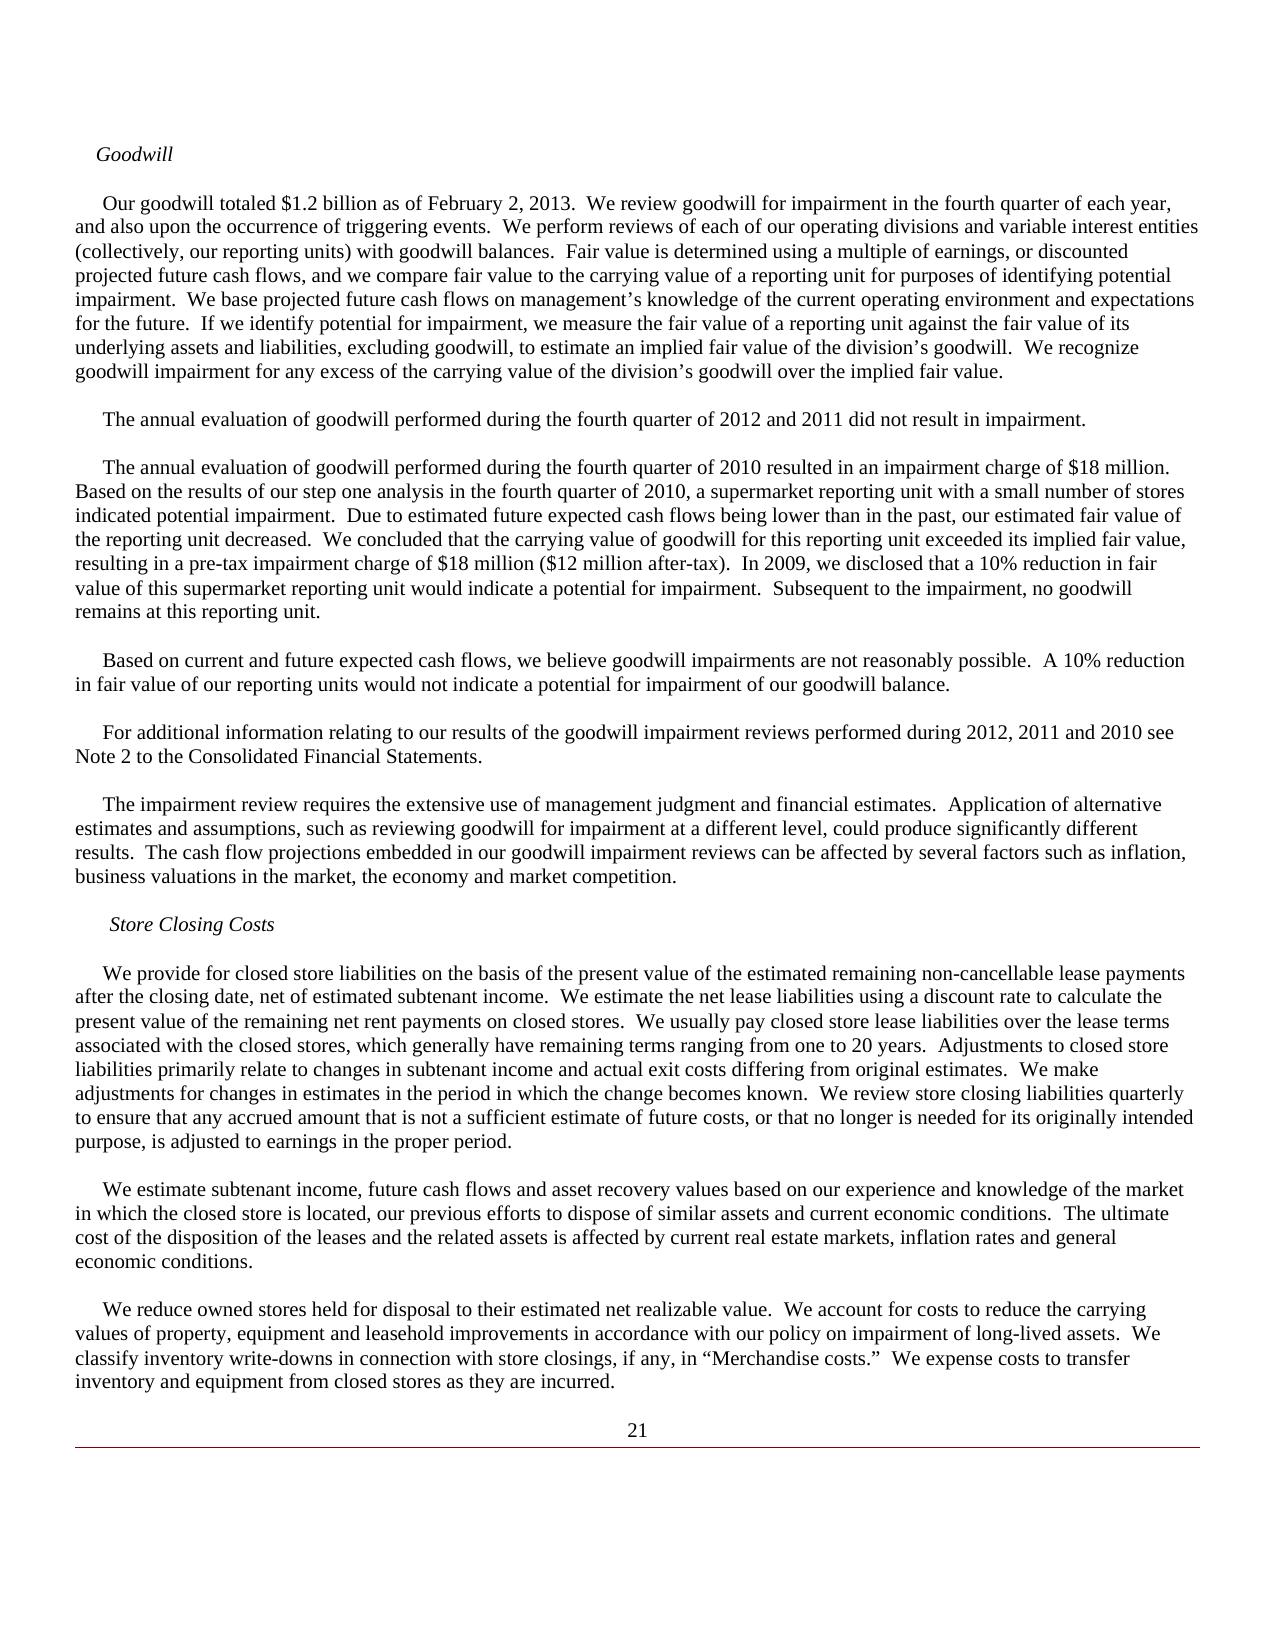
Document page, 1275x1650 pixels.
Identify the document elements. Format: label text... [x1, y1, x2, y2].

text Store Closing Costs [75, 912, 1200, 936]
text Our goodwill totaled $1.2 billion as of February 2, 2013. We review goodwill for impairment in the fourth quarter of each year, and also upon the occurrence of triggering events. We perform reviews of each of our operating divisions and variable interest entities (collectively, our reporting units) with goodwill balances. Fair value is determined using a multiple of earnings, or discounted projected future cash flows, and we compare fair value to the carrying value of a reporting unit for purposes of identifying potential impairment. We base projected future cash flows on management’s knowledge of the current operating environment and expectations for the future. If we identify potential for impairment, we measure the fair value of a reporting unit against the fair value of its underlying assets and liabilities, excluding goodwill, to estimate an implied fair value of the division’s goodwill. We recognize goodwill impairment for any excess of the carrying value of the division’s goodwill over the implied fair value. [75, 190, 1200, 383]
text We estimate subtenant income, future cash flows and asset recovery values based on our experience and knowledge of the market in which the closed store is located, our previous efforts to dispose of similar assets and current economic conditions. The ultimate cost of the disposition of the leases and the related assets is affected by current real estate markets, inflation rates and general economic conditions. [75, 1177, 1200, 1273]
text 21 [75, 1418, 1200, 1442]
text We reduce owned stores held for disposal to their estimated net realizable value. We account for costs to reduce the carrying values of property, equipment and leasehold improvements in accordance with our policy on impairment of long-lived assets. We classify inventory write-downs in connection with store closings, if any, in “Merchandise costs.” We expense costs to transfer inventory and equipment from closed stores as they are incurred. [75, 1297, 1200, 1393]
text Based on current and future expected cash flows, we believe goodwill impairments are not reasonably possible. A 10% reduction in fair value of our reporting units would not indicate a potential for impairment of our goodwill balance. [75, 648, 1200, 696]
text We provide for closed store liabilities on the basis of the present value of the estimated remaining non-cancellable lease payments after the closing date, net of estimated subtenant income. We estimate the net lease liabilities using a discount rate to calculate the present value of the remaining net rent payments on closed stores. We usually pay closed store lease liabilities over the lease terms associated with the closed stores, which generally have remaining terms ranging from one to 20 years. Adjustments to closed store liabilities primarily relate to changes in subtenant income and actual exit costs differing from original estimates. We make adjustments for changes in estimates in the period in which the change becomes known. We review store closing liabilities quarterly to ensure that any accrued amount that is not a sufficient estimate of future costs, or that no longer is needed for its originally intended purpose, is adjusted to earnings in the proper period. [75, 960, 1200, 1153]
text Goodwill [75, 142, 1200, 166]
text The annual evaluation of goodwill performed during the fourth quarter of 2012 and 2011 did not result in impairment. [75, 407, 1200, 431]
text For additional information relating to our results of the goodwill impairment reviews performed during 2012, 2011 and 2010 see Note 2 to the Consolidated Financial Statements. [75, 720, 1200, 768]
text The annual evaluation of goodwill performed during the fourth quarter of 2010 resulted in an impairment charge of $18 million. Based on the results of our step one analysis in the fourth quarter of 2010, a supermarket reporting unit with a small number of stores indicated potential impairment. Due to estimated future expected cash flows being lower than in the past, our estimated fair value of the reporting unit decreased. We concluded that the carrying value of goodwill for this reporting unit exceeded its implied fair value, resulting in a pre-tax impairment charge of $18 million ($12 million after-tax). In 2009, we disclosed that a 10% reduction in fair value of this supermarket reporting unit would indicate a potential for impairment. Subsequent to the impairment, no goodwill remains at this reporting unit. [75, 455, 1200, 623]
text The impairment review requires the extensive use of management judgment and financial estimates. Application of alternative estimates and assumptions, such as reviewing goodwill for impairment at a different level, could produce significantly different results. The cash flow projections embedded in our goodwill impairment reviews can be affected by several factors such as inflation, business valuations in the market, the economy and market competition. [75, 792, 1200, 888]
